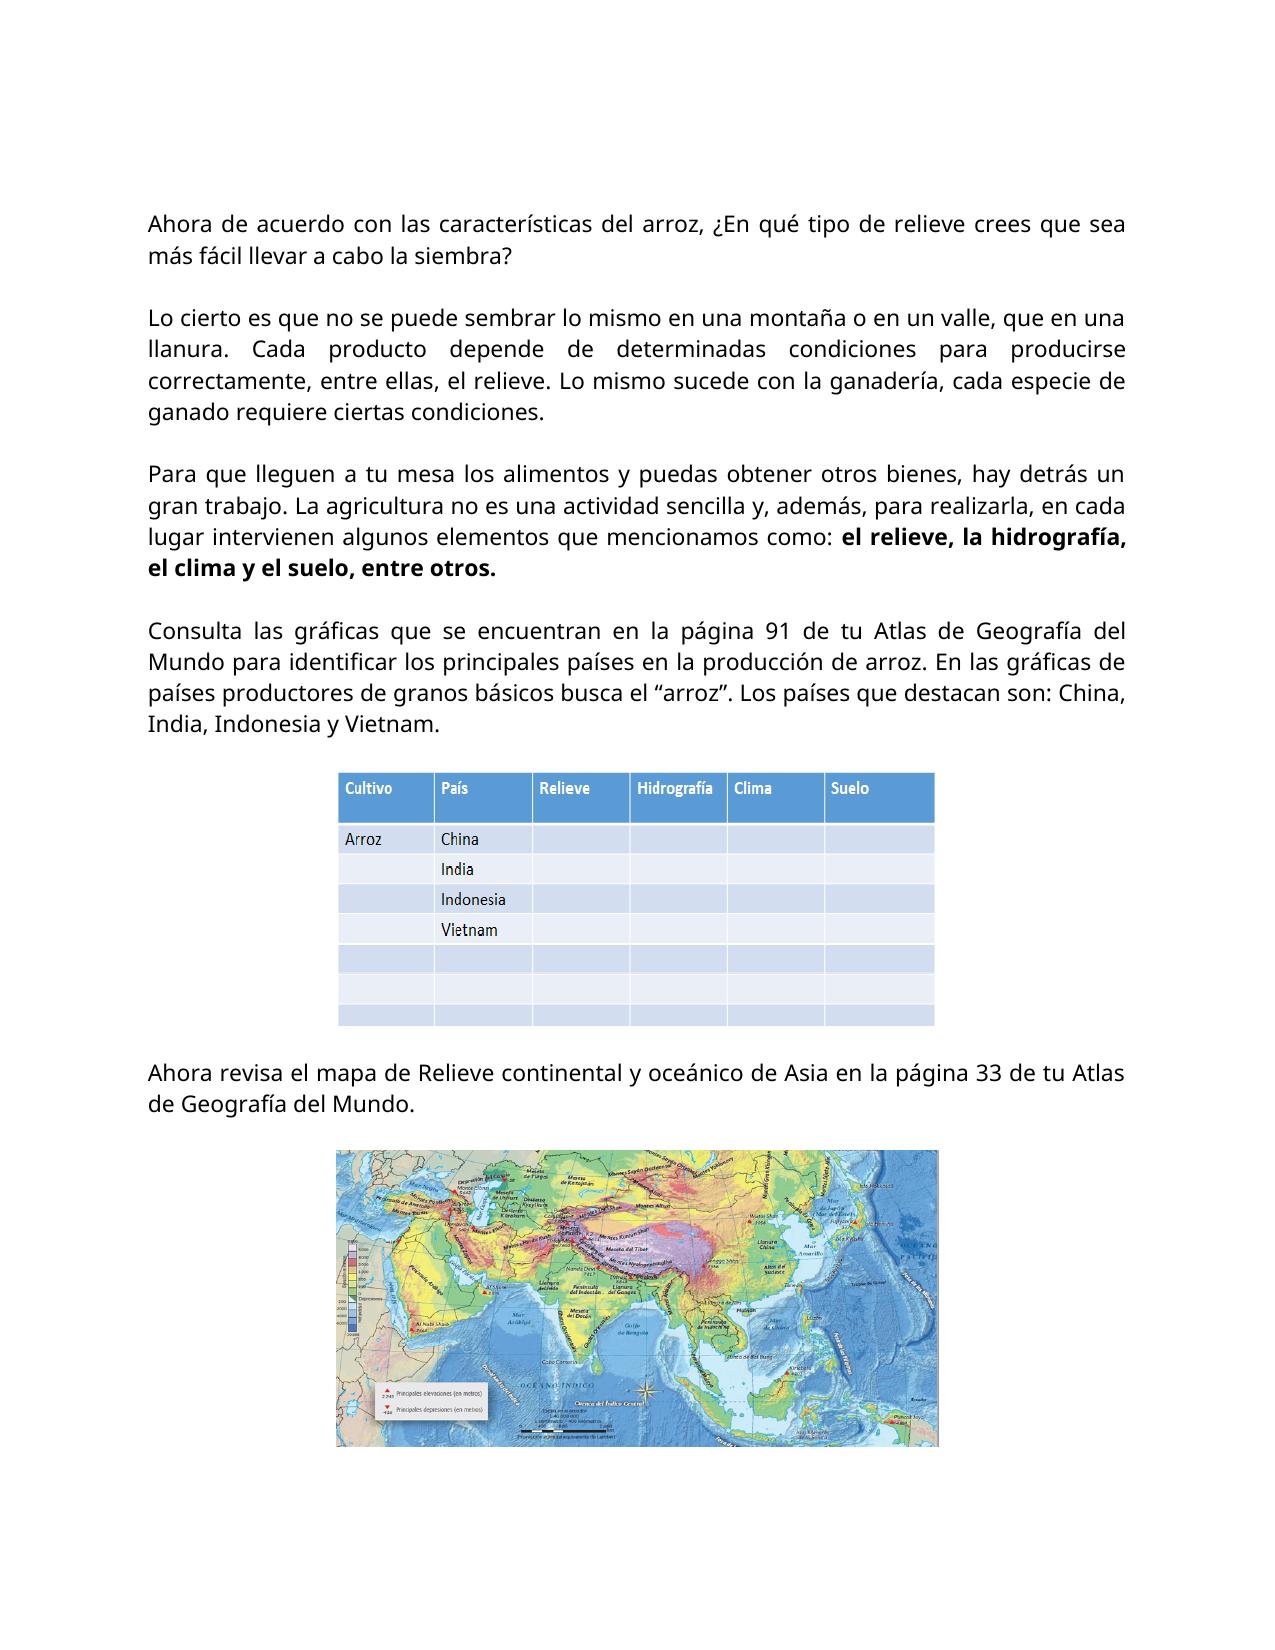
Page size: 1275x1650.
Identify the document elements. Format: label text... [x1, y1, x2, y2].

text Para que lleguen a tu mesa los alimentos y puedas obtener otros bienes, hay detrás un gran trabajo. La agricultura no es una actividad sencilla y, además, para realizarla, en cada lugar intervienen algunos elementos que mencionamos como: el relieve, la hidrografía, el clima y el suelo, entre otros. [148, 458, 1127, 583]
picture [336, 1150, 939, 1447]
text Lo cierto es que no se puede sembrar lo mismo en una montaña o en un valle, que en una llanura. Cada producto depende de determinadas condiciones para producirse correctamente, entre ellas, el relieve. Lo mismo sucede con la ganadería, cada especie de ganado requiere ciertas condiciones. [148, 302, 1127, 427]
text Consulta las gráficas que se encuentran en la página 91 de tu Atlas de Geografía del Mundo para identificar los principales países en la producción de arroz. En las gráficas de países productores de granos básicos busca el “arroz”. Los países que destacan son: China, India, Indonesia y Vietnam. [148, 615, 1127, 740]
picture [334, 771, 941, 1026]
text Ahora de acuerdo con las características del arroz, ¿En qué tipo de relieve crees que sea más fácil llevar a cabo la siembra? [148, 208, 1127, 271]
text Ahora revisa el mapa de Relieve continental y oceánico de Asia en la página 33 de tu Atlas de Geografía del Mundo. [148, 1057, 1127, 1119]
